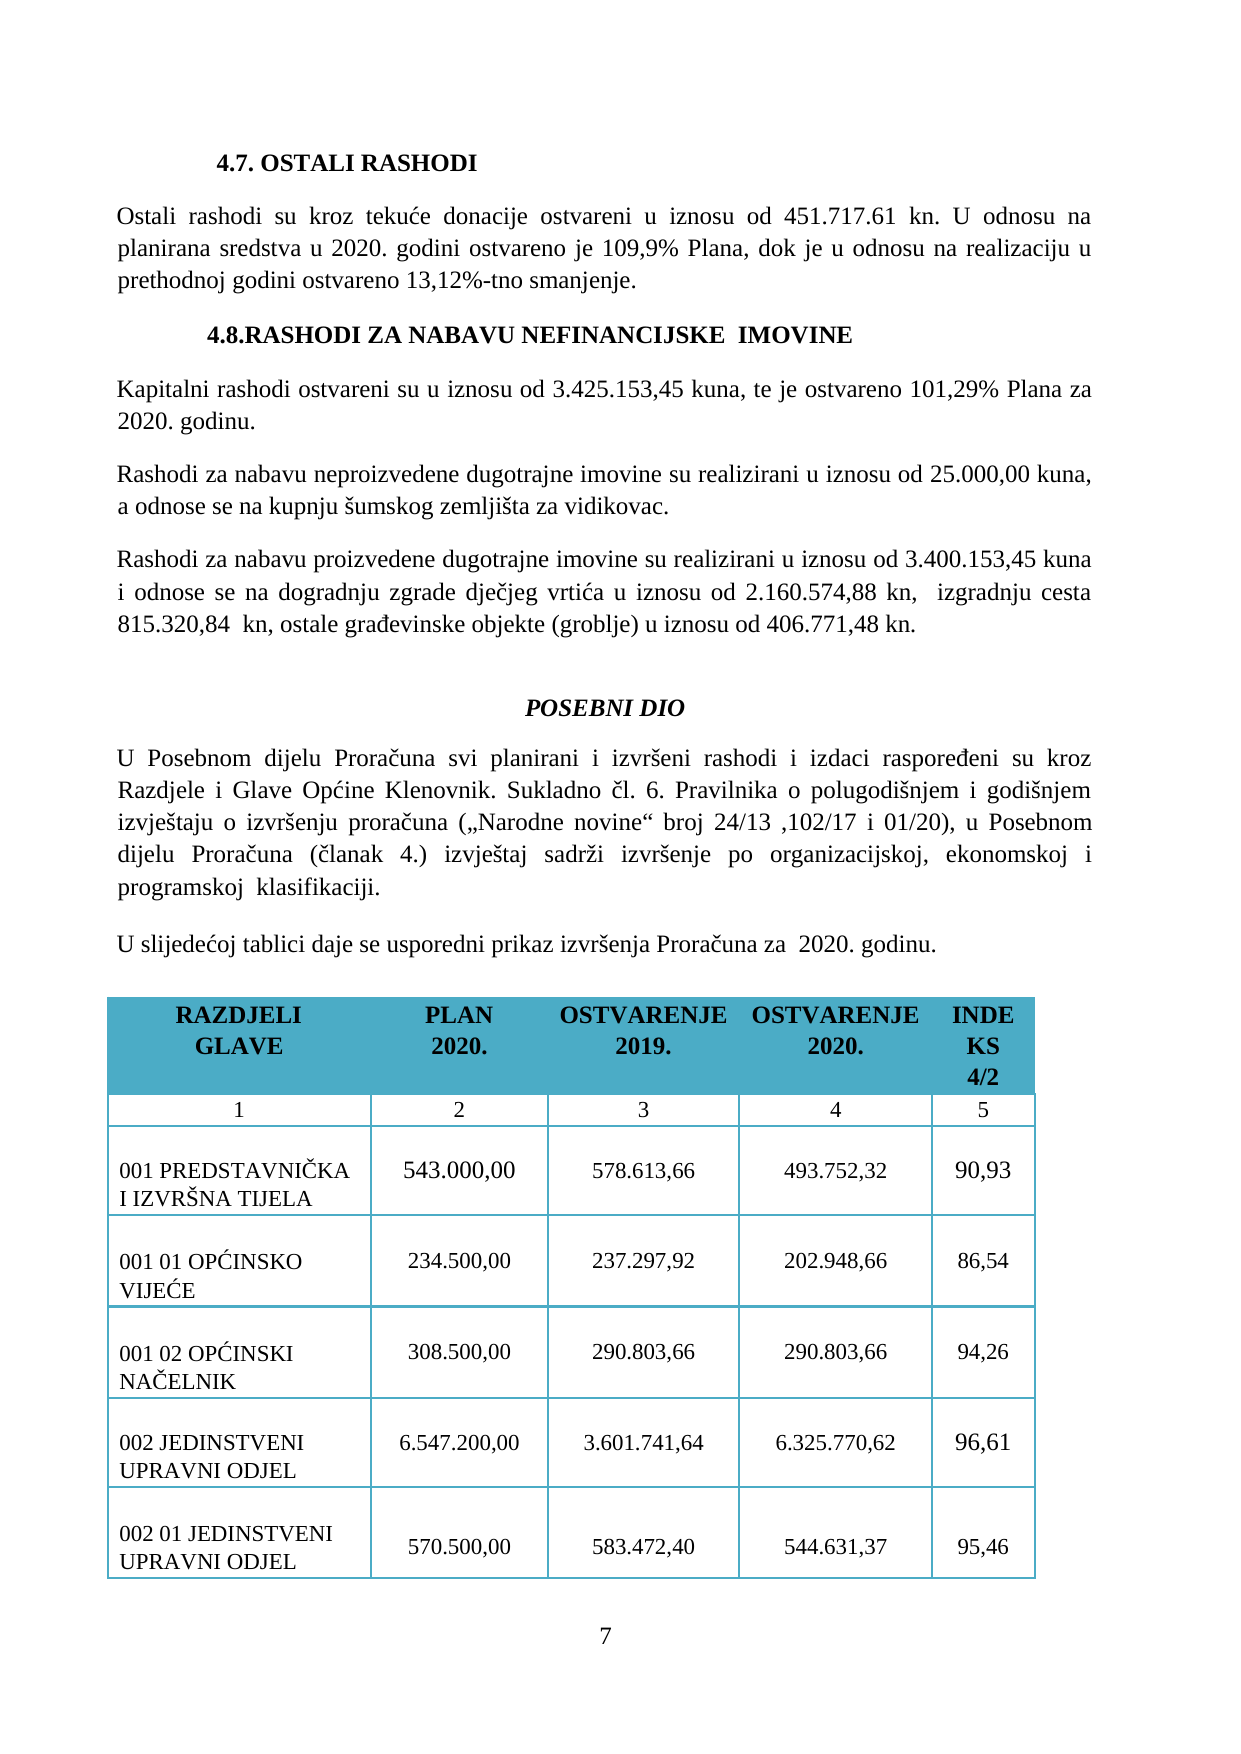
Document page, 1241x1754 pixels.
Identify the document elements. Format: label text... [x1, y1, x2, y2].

subtitle POSEBNI DIO [118, 693, 1092, 722]
table_cell 308.500,00 [372, 1308, 547, 1397]
table_cell 583.472,40 [549, 1488, 738, 1577]
table_cell 237.297,92 [549, 1216, 738, 1305]
table_cell 5 [933, 1095, 1034, 1125]
table_header PLAN 2020. [372, 999, 548, 1093]
table_cell 95,46 [933, 1488, 1034, 1577]
table_cell 6.325.770,62 [740, 1399, 931, 1486]
table_cell 4 [740, 1095, 931, 1125]
text Kapitalni rashodi ostvareni su u iznosu od 3.425.153,45 kuna, te je ostvareno 101,29% Plana za 2020. godinu. [116, 374, 1093, 435]
table_cell 94,26 [933, 1308, 1034, 1397]
table_header RAZDJELI GLAVE [109, 999, 370, 1093]
table_cell 001 01 OPĆINSKO VIJEĆE [109, 1216, 370, 1305]
table_cell 234.500,00 [372, 1216, 547, 1305]
table_cell 493.752,32 [740, 1127, 931, 1214]
table_cell 570.500,00 [372, 1488, 547, 1577]
table_cell 86,54 [933, 1216, 1034, 1305]
table_cell 90,93 [933, 1127, 1034, 1214]
subtitle 4.8.RASHODI ZA NABAVU NEFINANCIJSKE IMOVINE [207, 321, 1092, 349]
text Rashodi za nabavu neproizvedene dugotrajne imovine su realizirani u iznosu od 25.000,00 kuna, a odnose se na kupnju šumskog zemljišta za vidikovac. [116, 459, 1093, 520]
text Ostali rashodi su kroz tekuće donacije ostvareni u iznosu od 451.717.61 kn. U odnosu na planirana sredstva u 2020. godini ostvareno je 109,9% Plana, dok je u odnosu na realizaciju u prethodnoj godini ostvareno 13,12%-tno smanjenje. [116, 201, 1093, 294]
table_cell 001 PREDSTAVNIČKA I IZVRŠNA TIJELA [109, 1127, 370, 1214]
table_cell 544.631,37 [740, 1488, 931, 1577]
table_cell 290.803,66 [740, 1308, 931, 1397]
table_header OSTVARENJE 2020. [739, 999, 932, 1093]
table_cell 578.613,66 [549, 1127, 738, 1214]
table_cell 1 [109, 1095, 370, 1125]
text U slijedećoj tablici daje se usporedni prikaz izvršenja Proračuna za 2020. godinu. [116, 929, 1093, 958]
table_header OSTVARENJE 2019. [548, 999, 739, 1093]
table_cell 2 [372, 1095, 547, 1125]
text U Posebnom dijelu Proračuna svi planirani i izvršeni rashodi i izdaci raspoređeni su kroz Razdjele i Glave Općine Klenovnik. Sukladno čl. 6. Pravilnika o polugodišnjem i godišnjem izvještaju o izvršenju proračuna („Narodne novine“ broj 24/13 ,102/17 i 01/20), u Posebnom dijelu Proračuna (članak 4.) izvještaj sadrži izvršenje po organizacijskoj, ekonomskoj i programskoj klasifikaciji. [116, 743, 1093, 901]
table_cell 290.803,66 [549, 1308, 738, 1397]
table_cell 6.547.200,00 [372, 1399, 547, 1486]
table_cell 202.948,66 [740, 1216, 931, 1305]
text Rashodi za nabavu proizvedene dugotrajne imovine su realizirani u iznosu od 3.400.153,45 kuna i odnose se na dogradnju zgrade dječjeg vrtića u iznosu od 2.160.574,88 kn, izgradnju cesta 815.320,84 kn, ostale građevinske objekte (groblje) u iznosu od 406.771,48 kn. [116, 544, 1093, 637]
table_header INDE KS 4/2 [932, 999, 1035, 1093]
table_cell 001 02 OPĆINSKI NAČELNIK [109, 1308, 370, 1397]
table_cell 3.601.741,64 [549, 1399, 738, 1486]
table_cell 543.000,00 [372, 1127, 547, 1214]
subtitle 4.7. OSTALI RASHODI [116, 148, 1092, 177]
table_cell 002 JEDINSTVENI UPRAVNI ODJEL [109, 1399, 370, 1486]
table_cell 96,61 [933, 1399, 1034, 1486]
table_cell 002 01 JEDINSTVENI UPRAVNI ODJEL [109, 1488, 370, 1577]
table_cell 3 [549, 1095, 738, 1125]
